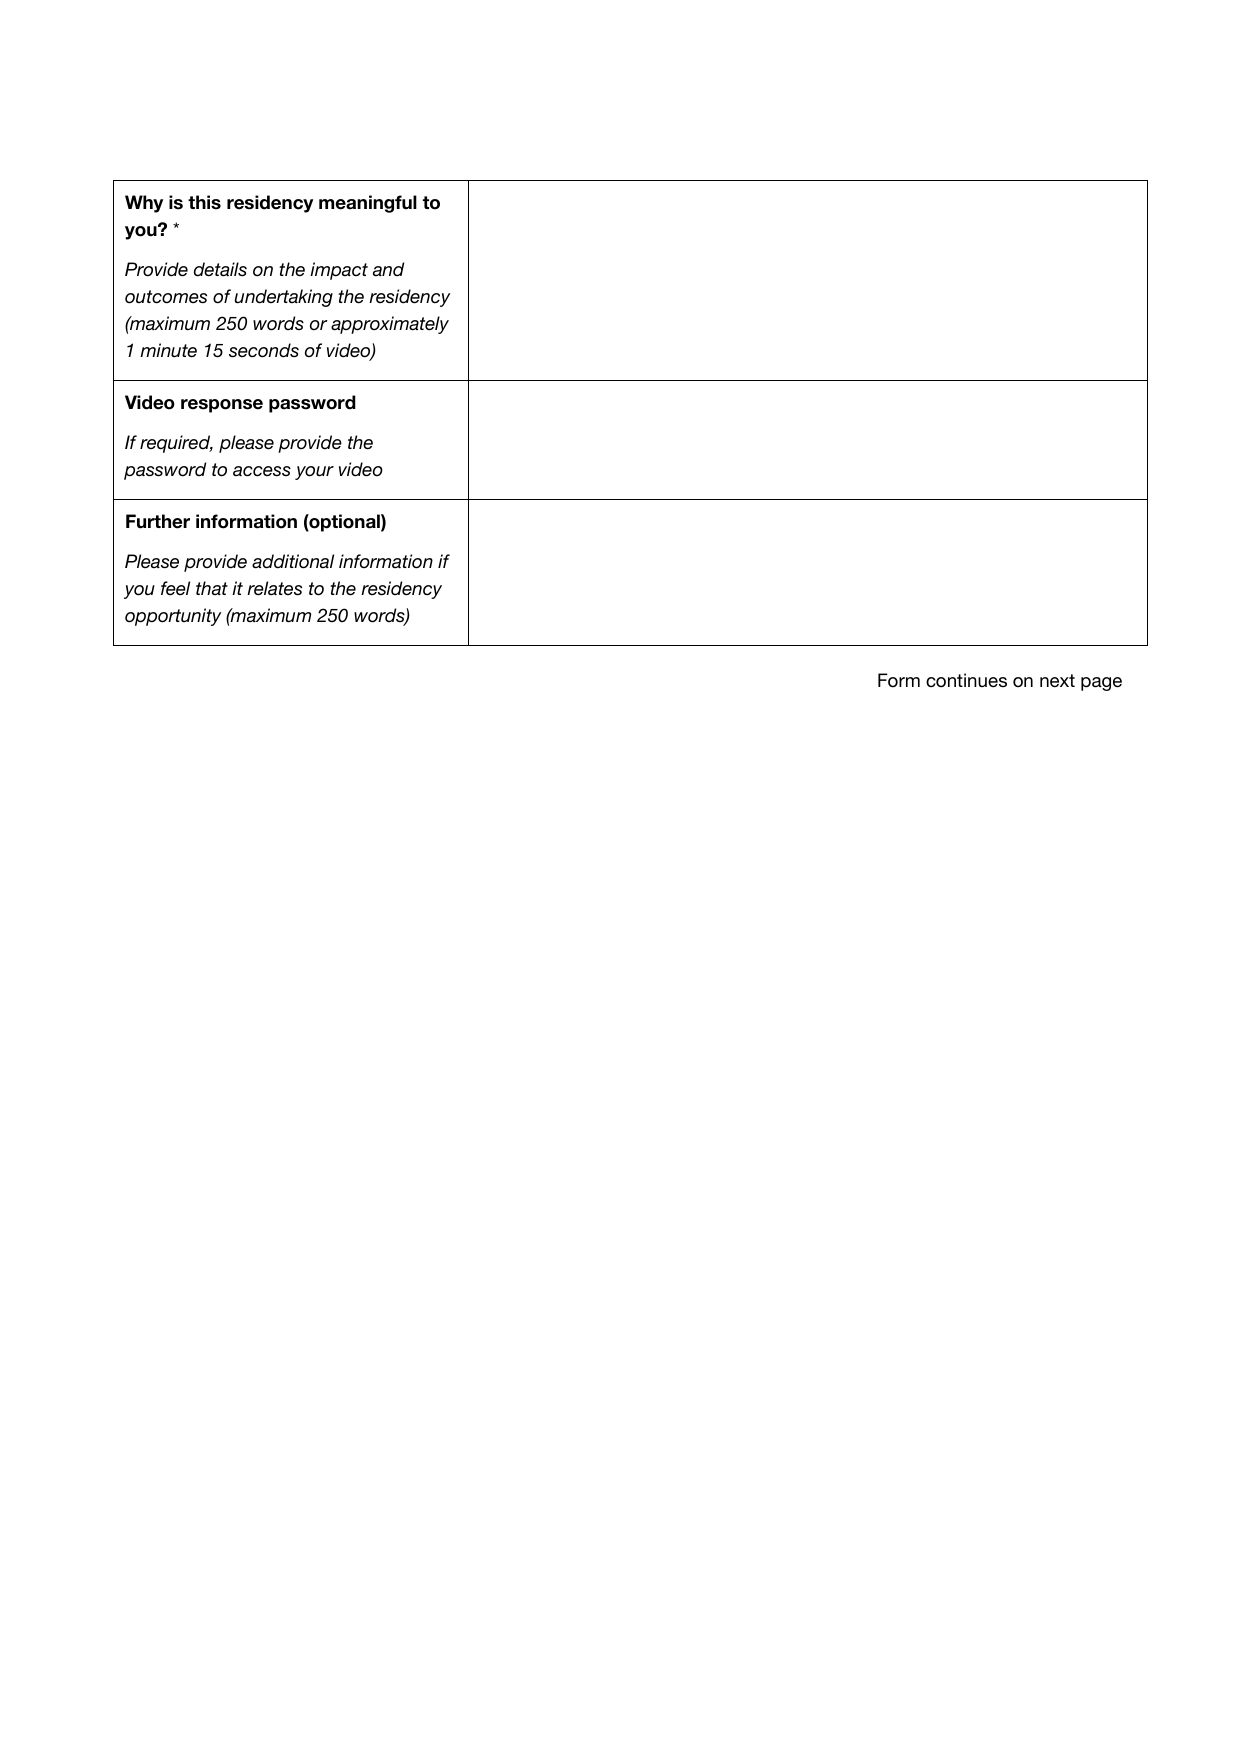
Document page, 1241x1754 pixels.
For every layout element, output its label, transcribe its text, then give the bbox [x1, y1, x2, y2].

text Form continues on next page [187, 669, 1122, 693]
table_header [469, 181, 1147, 380]
table_cell [469, 500, 1147, 645]
table_cell [469, 381, 1147, 499]
table_header Why is this residency meaningful to you? * Provide details on the impact and outcomes of undertaking the residency (maximum 250 words or approximately 1 minute 15 seconds of video) [114, 181, 468, 380]
table_cell Further information (optional) Please provide additional information if you feel that it relates to the residency opportunity (maximum 250 words) [114, 500, 468, 645]
table_cell Video response password If required, please provide the password to access your video [114, 381, 468, 499]
